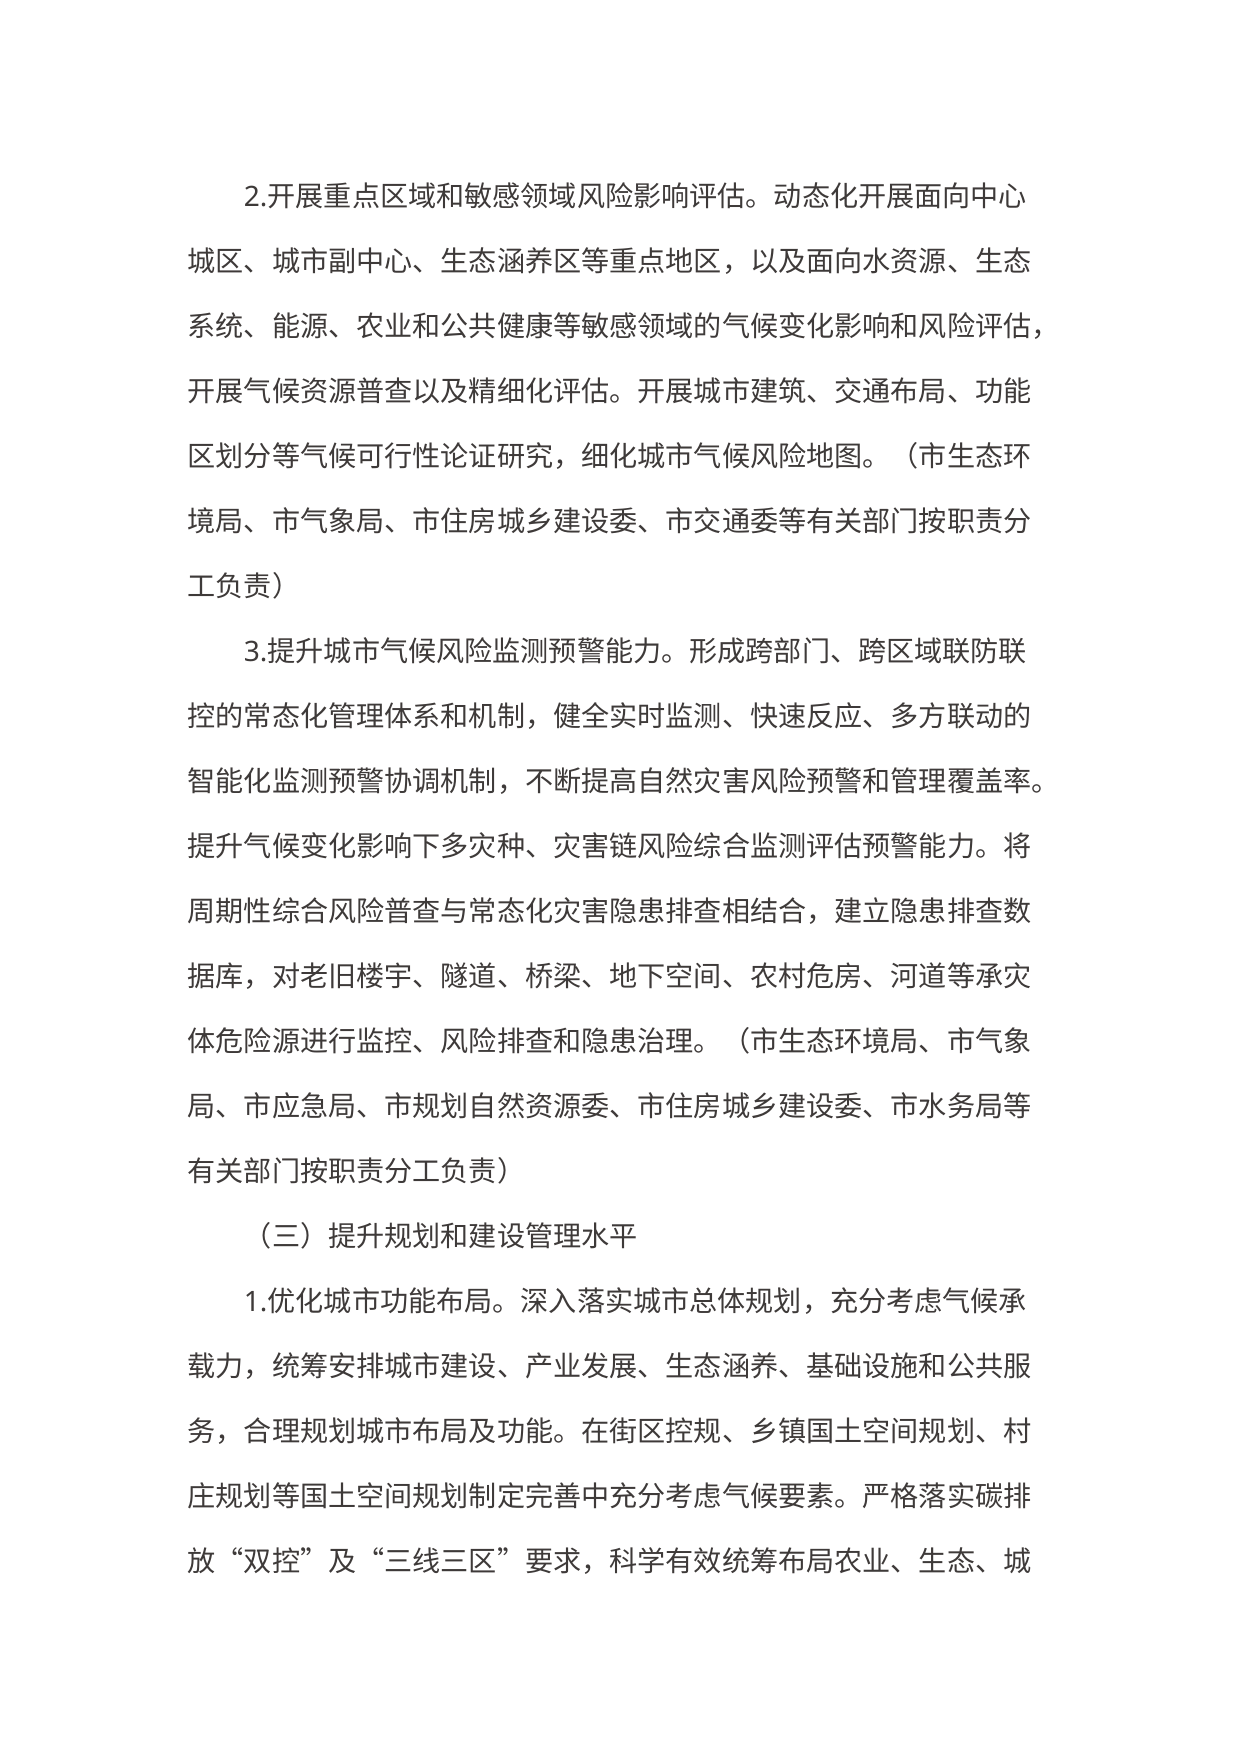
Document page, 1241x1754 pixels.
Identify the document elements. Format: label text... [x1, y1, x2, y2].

text （三）提升规划和建设管理水平 [187, 1202, 1053, 1267]
text 2.开展重点区域和敏感领域风险影响评估。动态化开展面向中心城区、城市副中心、生态涵养区等重点地区，以及面向水资源、生态系统、能源、农业和公共健康等敏感领域的气候变化影响和风险评估，开展气候资源普查以及精细化评估。开展城市建筑、交通布局、功能区划分等气候可行性论证研究，细化城市气候风险地图。（市生态环境局、市气象局、市住房城乡建设委、市交通委等有关部门按职责分工负责） [187, 162, 1053, 617]
text 3.提升城市气候风险监测预警能力。形成跨部门、跨区域联防联控的常态化管理体系和机制，健全实时监测、快速反应、多方联动的智能化监测预警协调机制，不断提高自然灾害风险预警和管理覆盖率。提升气候变化影响下多灾种、灾害链风险综合监测评估预警能力。将周期性综合风险普查与常态化灾害隐患排查相结合，建立隐患排查数据库，对老旧楼宇、隧道、桥梁、地下空间、农村危房、河道等承灾体危险源进行监控、风险排查和隐患治理。（市生态环境局、市气象局、市应急局、市规划自然资源委、市住房城乡建设委、市水务局等有关部门按职责分工负责） [187, 617, 1053, 1202]
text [187, 1267, 1053, 1592]
